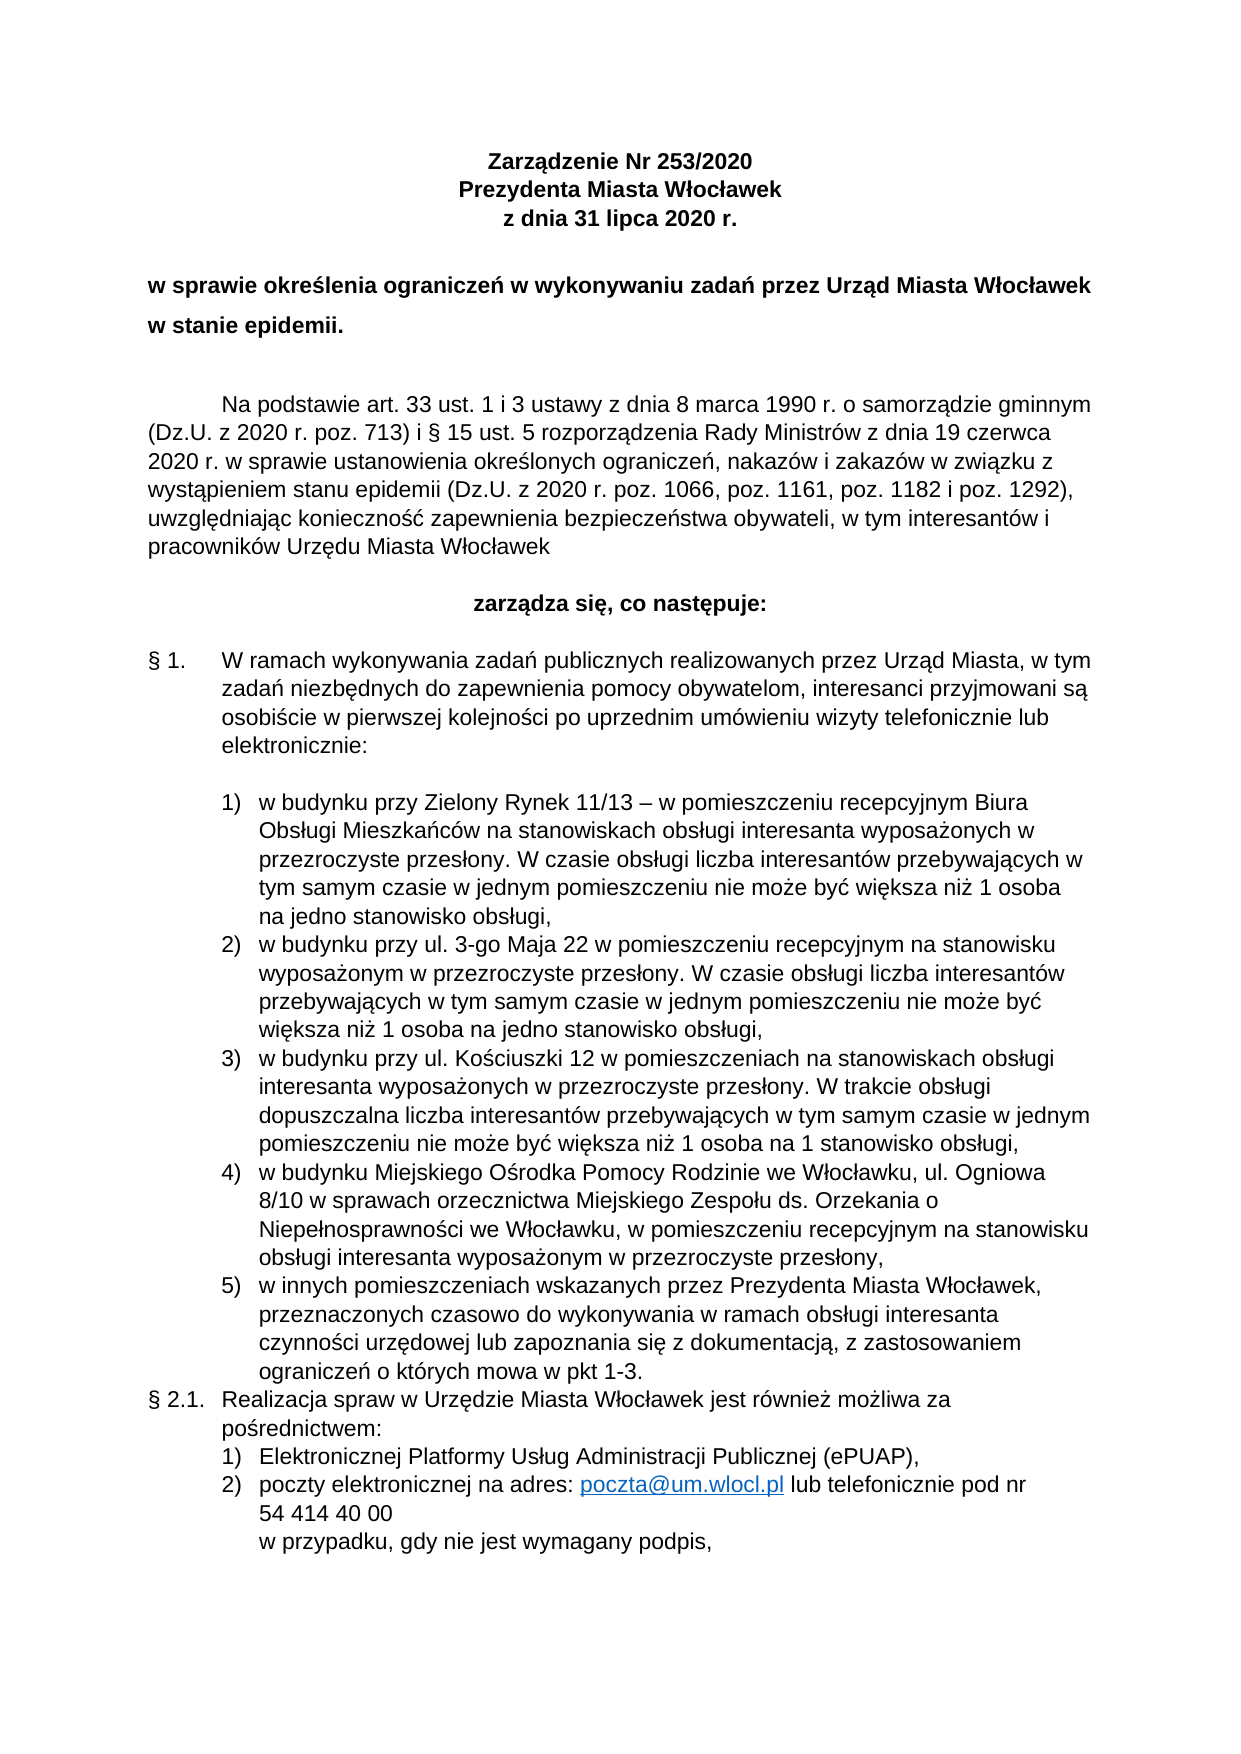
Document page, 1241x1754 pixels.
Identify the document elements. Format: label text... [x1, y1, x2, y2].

list w budynku Miejskiego Ośrodka Pomocy Rodzinie we Włocławku, ul. Ogniowa 8/10 w sprawach orzecznictwa Miejskiego Zespołu ds. Orzekania o Niepełnosprawności we Włocławku, w pomieszczeniu recepcyjnym na stanowisku obsługi interesanta wyposażonym w przezroczyste przesłony, [221, 1159, 1093, 1270]
list Elektronicznej Platformy Usług Administracji Publicznej (ePUAP), [221, 1443, 1093, 1469]
text zarządza się, co następuje: [148, 590, 1093, 616]
text w sprawie określenia ograniczeń w wykonywaniu zadań przez Urząd Miasta Włocławek w stanie epidemii. [148, 272, 1093, 338]
subtitle Prezydenta Miasta Włocławek [148, 176, 1093, 202]
text § 1. W ramach wykonywania zadań publicznych realizowanych przez Urząd Miasta, w tym zadań niezbędnych do zapewnienia pomocy obywatelom, interesanci przyjmowani są osobiście w pierwszej kolejności po uprzednim umówieniu wizyty telefonicznie lub elektronicznie: [148, 647, 1093, 758]
list w budynku przy ul. Kościuszki 12 w pomieszczeniach na stanowiskach obsługi interesanta wyposażonych w przezroczyste przesłony. W trakcie obsługi dopuszczalna liczba interesantów przebywających w tym samym czasie w jednym pomieszczeniu nie może być większa niż 1 osoba na 1 stanowisko obsługi, [221, 1045, 1093, 1157]
text Na podstawie art. 33 ust. 1 i 3 ustawy z dnia 8 marca 1990 r. o samorządzie gminnym (Dz.U. z 2020 r. poz. 713) i § 15 ust. 5 rozporządzenia Rady Ministrów z dnia 19 czerwca 2020 r. w sprawie ustanowienia określonych ograniczeń, nakazów i zakazów w związku z wystąpieniem stanu epidemii (Dz.U. z 2020 r. poz. 1066, poz. 1161, poz. 1182 i poz. 1292), uwzględniając konieczność zapewnienia bezpieczeństwa obywateli, w tym interesantów i pracowników Urzędu Miasta Włocławek [148, 391, 1093, 559]
list w budynku przy Zielony Rynek 11/13 – w pomieszczeniu recepcyjnym Biura Obsługi Mieszkańców na stanowiskach obsługi interesanta wyposażonych w przezroczyste przesłony. W czasie obsługi liczba interesantów przebywających w tym samym czasie w jednym pomieszczeniu nie może być większa niż 1 osoba na jedno stanowisko obsługi, [221, 789, 1093, 929]
list w innych pomieszczeniach wskazanych przez Prezydenta Miasta Włocławek, przeznaczonych czasowo do wykonywania w ramach obsługi interesanta czynności urzędowej lub zapoznania się z dokumentacją, z zastosowaniem ograniczeń o których mowa w pkt 1-3. [221, 1272, 1093, 1384]
subtitle z dnia 31 lipca 2020 r. [148, 204, 1093, 231]
list poczty elektronicznej na adres: poczta@um.wlocl.pl lub telefonicznie pod nr 54 414 40 00 w przypadku, gdy nie jest wymagany podpis, [221, 1471, 1093, 1555]
text § 2.1. Realizacja spraw w Urzędzie Miasta Włocławek jest również możliwa za pośrednictwem: [148, 1386, 1093, 1441]
subtitle Zarządzenie Nr 253/2020 [148, 148, 1093, 174]
list w budynku przy ul. 3-go Maja 22 w pomieszczeniu recepcyjnym na stanowisku wyposażonym w przezroczyste przesłony. W czasie obsługi liczba interesantów przebywających w tym samym czasie w jednym pomieszczeniu nie może być większa niż 1 osoba na jedno stanowisko obsługi, [221, 931, 1093, 1043]
